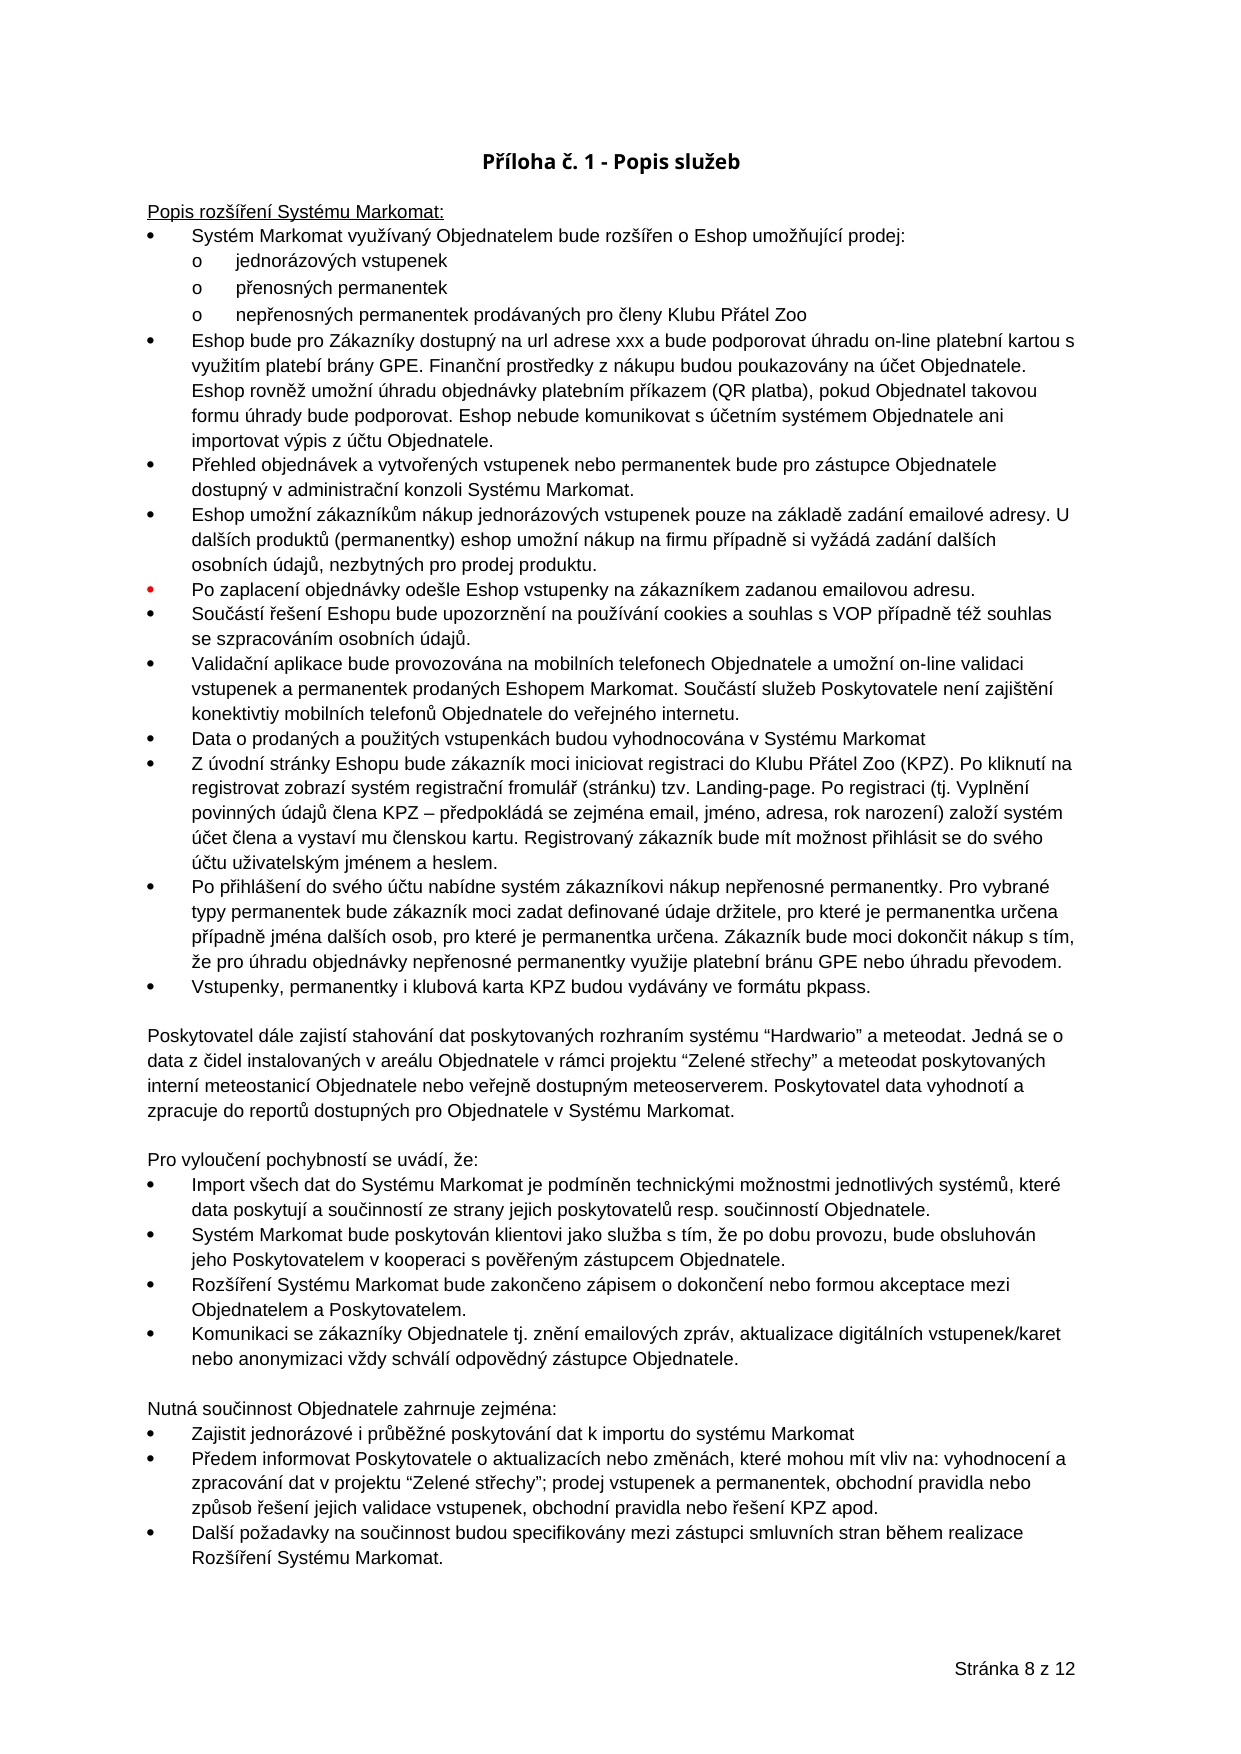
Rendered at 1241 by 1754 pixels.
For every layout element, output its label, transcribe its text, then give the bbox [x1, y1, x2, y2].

list Po přihlášení do svého účtu nabídne systém zákazníkovi nákup nepřenosné permanentky. Pro vybrané typy permanentek bude zákazník moci zadat definované údaje držitele, pro které je permanentka určena případně jména dalších osob, pro které je permanentka určena. Zákazník bude moci dokončit nákup s tím, že pro úhradu objednávky nepřenosné permanentky využije platební bránu GPE nebo úhradu převodem. [147, 876, 1075, 972]
text Příloha č. 1 - Popis služeb [147, 147, 1075, 175]
text Popis rozšíření Systému Markomat: [147, 200, 1075, 222]
list Systém Markomat využívaný Objednatelem bude rozšířen o Eshop umožňující prodej: [147, 225, 1075, 247]
list Zajistit jednorázové i průběžné poskytování dat k importu do systému Markomat [147, 1422, 1075, 1444]
text Nutná součinnost Objednatele zahrnuje zejména: [147, 1398, 1075, 1419]
list Import všech dat do Systému Markomat je podmíněn technickými možnostmi jednotlivých systémů, které data poskytují a součinností ze strany jejich poskytovatelů resp. součinností Objednatele. [147, 1174, 1075, 1221]
list Data o prodaných a použitých vstupenkách budou vyhodnocována v Systému Markomat [147, 727, 1075, 749]
list Další požadavky na součinnost budou specifikovány mezi zástupci smluvních stran během realizace Rozšíření Systému Markomat. [147, 1522, 1075, 1568]
list nepřenosných permanentek prodávaných pro členy Klubu Přátel Zoo [191, 303, 1075, 327]
list Součástí řešení Eshopu bude upozorznění na používání cookies a souhlas s VOP případně též souhlas se szpracováním osobních údajů. [147, 603, 1075, 650]
list Po zaplacení objednávky odešle Eshop vstupenky na zákazníkem zadanou emailovou adresu. [147, 578, 1075, 600]
list Přehled objednávek a vytvořených vstupenek nebo permanentek bude pro zástupce Objednatele dostupný v administrační konzoli Systému Markomat. [147, 454, 1075, 501]
list Předem informovat Poskytovatele o aktualizacích nebo změnách, které mohou mít vliv na: vyhodnocení a zpracování dat v projektu “Zelené střechy”; prodej vstupenek a permanentek, obchodní pravidla nebo způsob řešení jejich validace vstupenek, obchodní pravidla nebo řešení KPZ apod. [147, 1447, 1075, 1518]
list Vstupenky, permanentky i klubová karta KPZ budou vydávány ve formátu pkpass. [147, 976, 1075, 997]
list Eshop umožní zákazníkům nákup jednorázových vstupenek pouze na základě zadání emailové adresy. U dalších produktů (permanentky) eshop umožní nákup na firmu případně si vyžádá zadání dalších osobních údajů, nezbytných pro prodej produktu. [147, 504, 1075, 575]
text Pro vyloučení pochybností se uvádí, že: [147, 1149, 1075, 1171]
list Komunikaci se zákazníky Objednatele tj. znění emailových zpráv, aktualizace digitálních vstupenek/karet nebo anonymizaci vždy schválí odpovědný zástupce Objednatele. [147, 1323, 1075, 1369]
list jednorázových vstupenek [191, 250, 1075, 273]
list Z úvodní stránky Eshopu bude zákazník moci iniciovat registraci do Klubu Přátel Zoo (KPZ). Po kliknutí na registrovat zobrazí systém registrační fromulář (stránku) tzv. Landing-page. Po registraci (tj. Vyplnění povinných údajů člena KPZ – předpokládá se zejména email, jméno, adresa, rok narození) založí systém účet člena a vystaví mu členskou kartu. Registrovaný zákazník bude mít možnost přihlásit se do svého účtu uživatelským jménem a heslem. [147, 752, 1075, 873]
text Poskytovatel dále zajistí stahování dat poskytovaných rozhraním systému “Hardwario” a meteodat. Jedná se o data z čidel instalovaných v areálu Objednatele v rámci projektu “Zelené střechy” a meteodat poskytovaných interní meteostanicí Objednatele nebo veřejně dostupným meteoserverem. Poskytovatel data vyhodnotí a zpracuje do reportů dostupných pro Objednatele v Systému Markomat. [147, 1025, 1075, 1121]
list Eshop bude pro Zákazníky dostupný na url adrese xxx a bude podporovat úhradu on-line platební kartou s využitím platebí brány GPE. Finanční prostředky z nákupu budou poukazovány na účet Objednatele. Eshop rovněž umožní úhradu objednávky platebním příkazem (QR platba), pokud Objednatel takovou formu úhrady bude podporovat. Eshop nebude komunikovat s účetním systémem Objednatele ani importovat výpis z účtu Objednatele. [147, 330, 1075, 451]
list Validační aplikace bude provozována na mobilních telefonech Objednatele a umožní on-line validaci vstupenek a permanentek prodaných Eshopem Markomat. Součástí služeb Poskytovatele není zajištění konektivtiy mobilních telefonů Objednatele do veřejného internetu. [147, 653, 1075, 724]
list Rozšíření Systému Markomat bude zakončeno zápisem o dokončení nebo formou akceptace mezi Objednatelem a Poskytovatelem. [147, 1273, 1075, 1320]
list přenosných permanentek [191, 277, 1075, 300]
list Systém Markomat bude poskytován klientovi jako služba s tím, že po dobu provozu, bude obsluhován jeho Poskytovatelem v kooperaci s pověřeným zástupcem Objednatele. [147, 1224, 1075, 1270]
